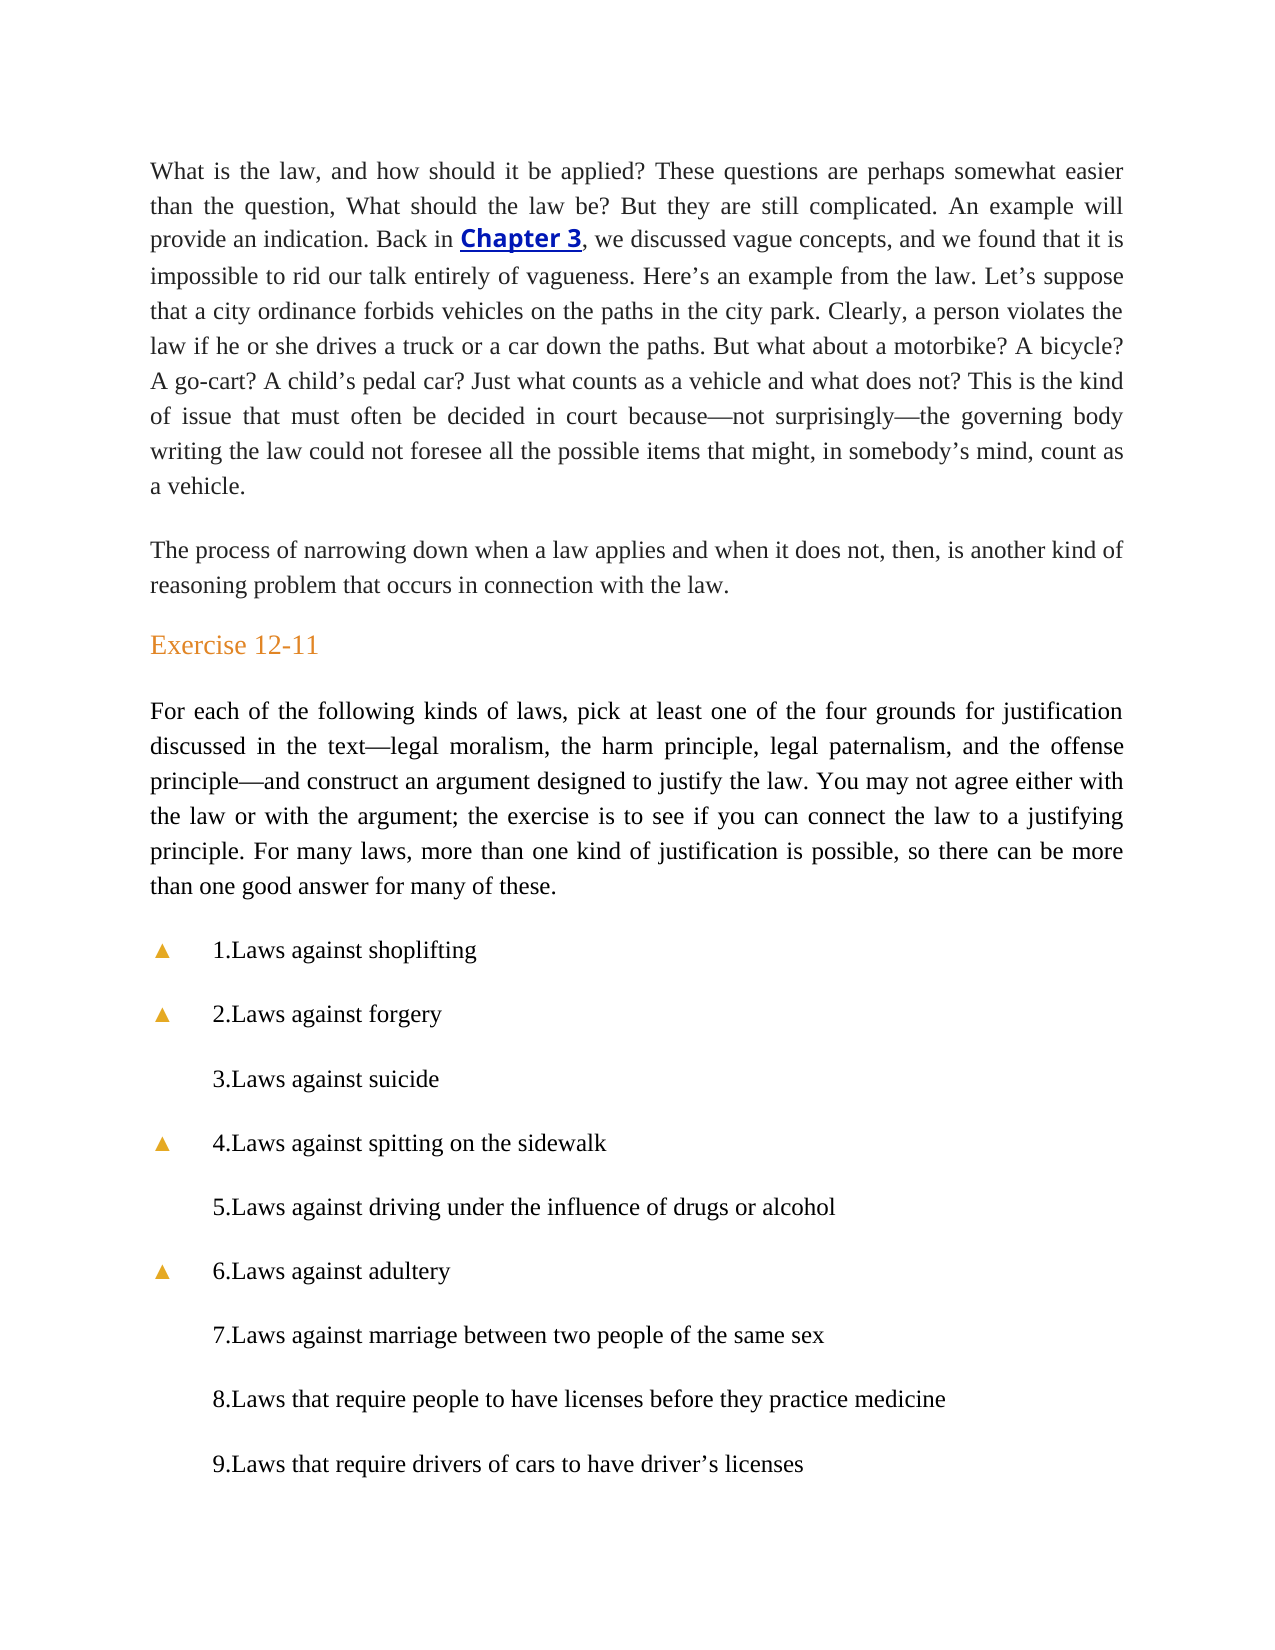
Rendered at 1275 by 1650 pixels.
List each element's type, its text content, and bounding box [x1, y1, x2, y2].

text 7.Laws against marriage between two people of the same sex [200, 1314, 1125, 1349]
text The process of narrowing down when a law applies and when it does not, then, is another kind of reasoning problem that occurs in connection with the law. [150, 529, 1125, 599]
text 3.Laws against suicide [200, 1057, 1125, 1092]
text ▲ 6.Laws against adultery [150, 1250, 1125, 1285]
text 9.Laws that require drivers of cars to have driver’s licenses [200, 1442, 1125, 1477]
text For each of the following kinds of laws, pick at least one of the four grounds for justification discussed in the text—legal moralism, the harm principle, legal paternalism, and the offense principle—and construct an argument designed to justify the law. You may not agree either with the law or with the argument; the exercise is to see if you can connect the law to a justifying principle. For many laws, more than one kind of justification is possible, so there can be more than one good answer for many of these. [150, 690, 1125, 900]
text 5.Laws against driving under the influence of drugs or alcohol [200, 1186, 1125, 1221]
text 8.Laws that require people to have licenses before they practice medicine [200, 1378, 1125, 1413]
text ▲ 4.Laws against spitting on the sidewalk [150, 1122, 1125, 1157]
text Exercise 12-11 [150, 628, 1125, 661]
text What is the law, and how should it be applied? These questions are perhaps somewhat easier than the question, What should the law be? But they are still complicated. An example will provide an indication. Back in Chapter 3, we discussed vague concepts, and we found that it is impossible to rid our talk entirely of vagueness. Here’s an example from the law. Let’s suppose that a city ordinance forbids vehicles on the paths in the city park. Clearly, a person violates the law if he or she drives a truck or a car down the paths. But what about a motorbike? A bicycle? A go-cart? A child’s pedal car? Just what counts as a vehicle and what does not? This is the kind of issue that must often be decided in court because—not surprisingly—the governing body writing the law could not foresee all the possible items that might, in somebody’s mind, count as a vehicle. [150, 150, 1125, 500]
text ▲ 1.Laws against shoplifting [150, 929, 1125, 964]
text ▲ 2.Laws against forgery [150, 993, 1125, 1028]
